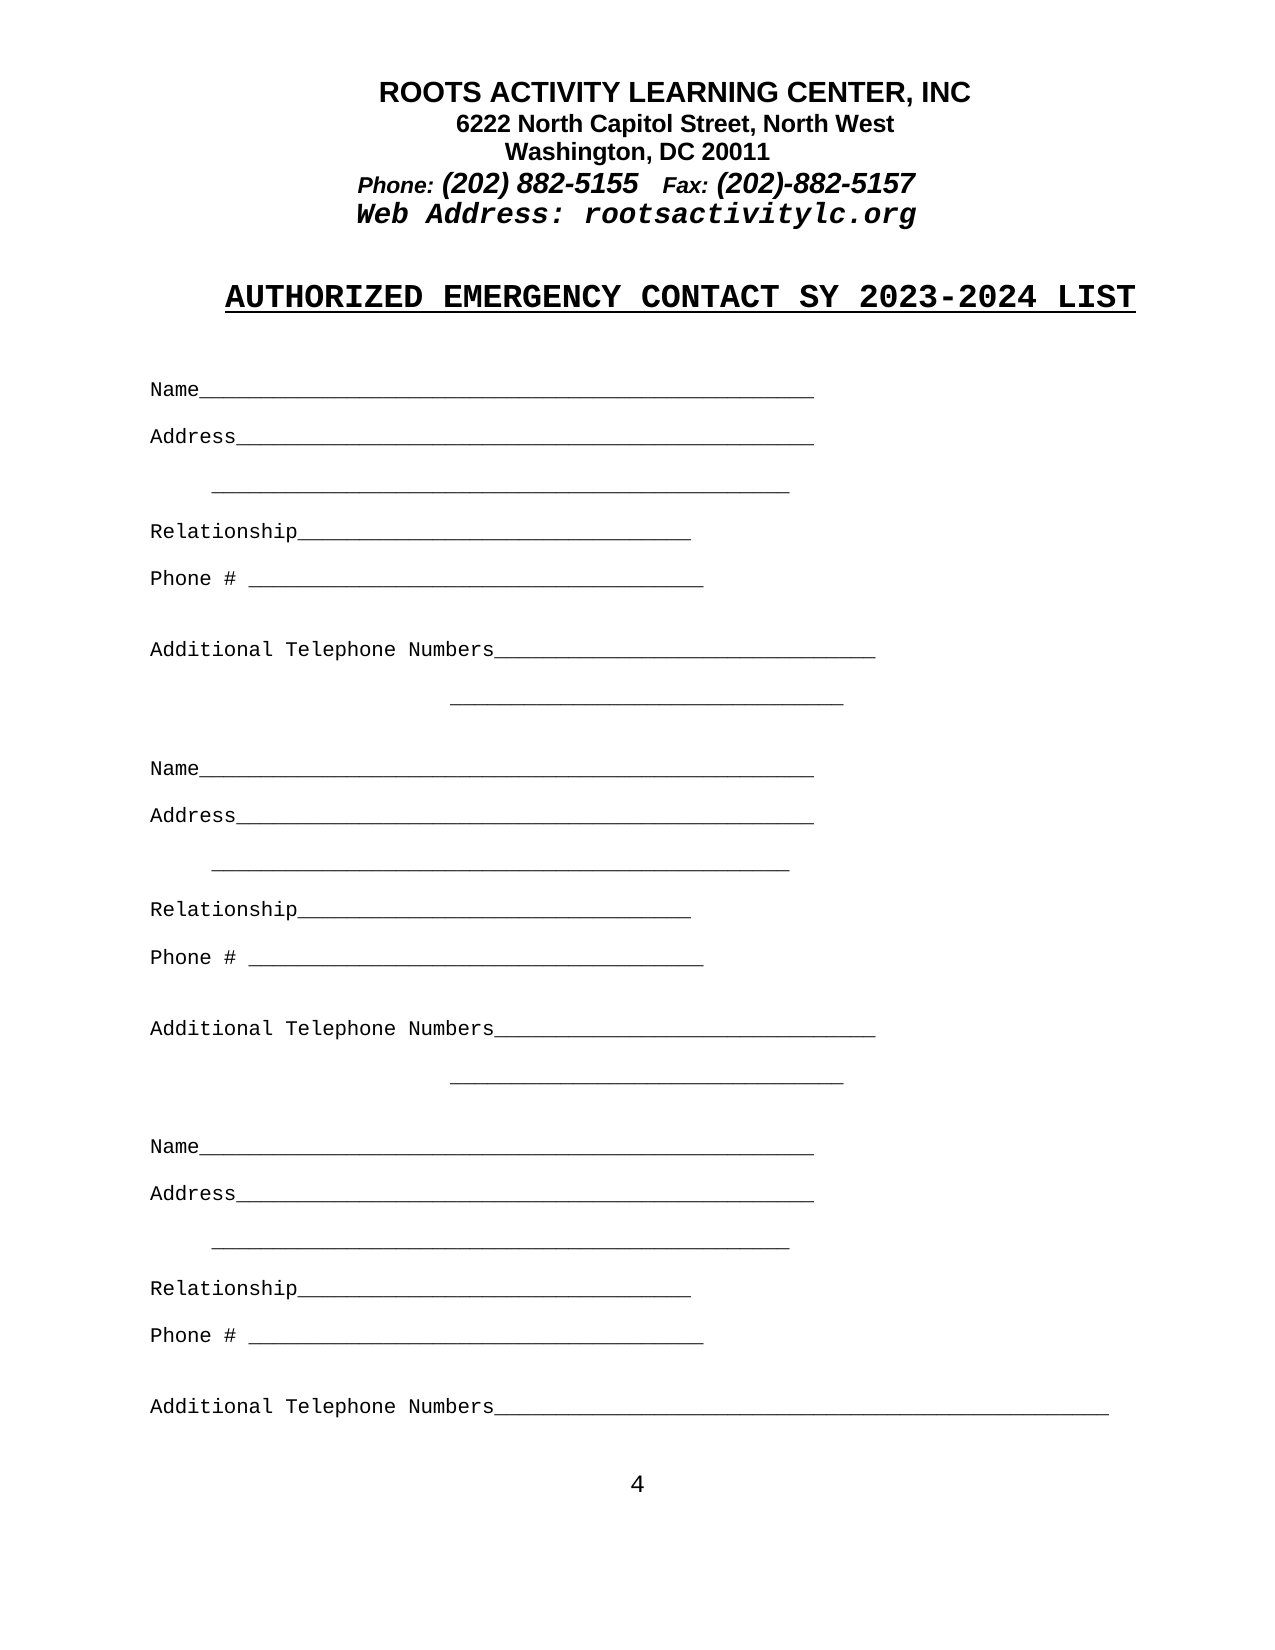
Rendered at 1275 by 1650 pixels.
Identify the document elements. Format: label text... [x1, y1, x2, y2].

text Additional Telephone Numbers__________________________________________________ [75, 1396, 1200, 1419]
text _______________________________________________ [75, 1230, 1200, 1254]
text Address_______________________________________________ [75, 1183, 1200, 1207]
text Name__________________________________________________ [75, 1136, 1200, 1159]
text _______________________________________________ [75, 474, 1200, 497]
text ROOTS ACTIVITY LEARNING CENTER, INC [75, 75, 1200, 108]
text _______________________________________________ [75, 852, 1200, 876]
text ________________________________ [75, 1065, 1200, 1088]
text Name__________________________________________________ [75, 379, 1200, 403]
subtitle AUTHORIZED EMERGENCY CONTACT SY 2023-2024 LIST [150, 280, 1200, 318]
text Name__________________________________________________ [75, 757, 1200, 781]
text Address_______________________________________________ [75, 805, 1200, 828]
text Relationship________________________________ [75, 1278, 1200, 1301]
subtitle Phone: (202) 882-5155 Fax: (202)-882-5157 [75, 166, 1200, 199]
text Phone # _____________________________________ [75, 568, 1200, 592]
text Phone # _____________________________________ [75, 947, 1200, 970]
text Additional Telephone Numbers_______________________________ [75, 1018, 1200, 1041]
text Relationship________________________________ [75, 521, 1200, 545]
text Relationship________________________________ [75, 899, 1200, 923]
text Phone # _____________________________________ [75, 1325, 1200, 1349]
text 6222 North Capitol Street, North West [75, 108, 1200, 137]
subtitle Web Address: rootsactivitylc.org [75, 199, 1200, 233]
text ________________________________ [75, 687, 1200, 710]
text Additional Telephone Numbers_______________________________ [75, 639, 1200, 663]
text Address_______________________________________________ [75, 426, 1200, 450]
